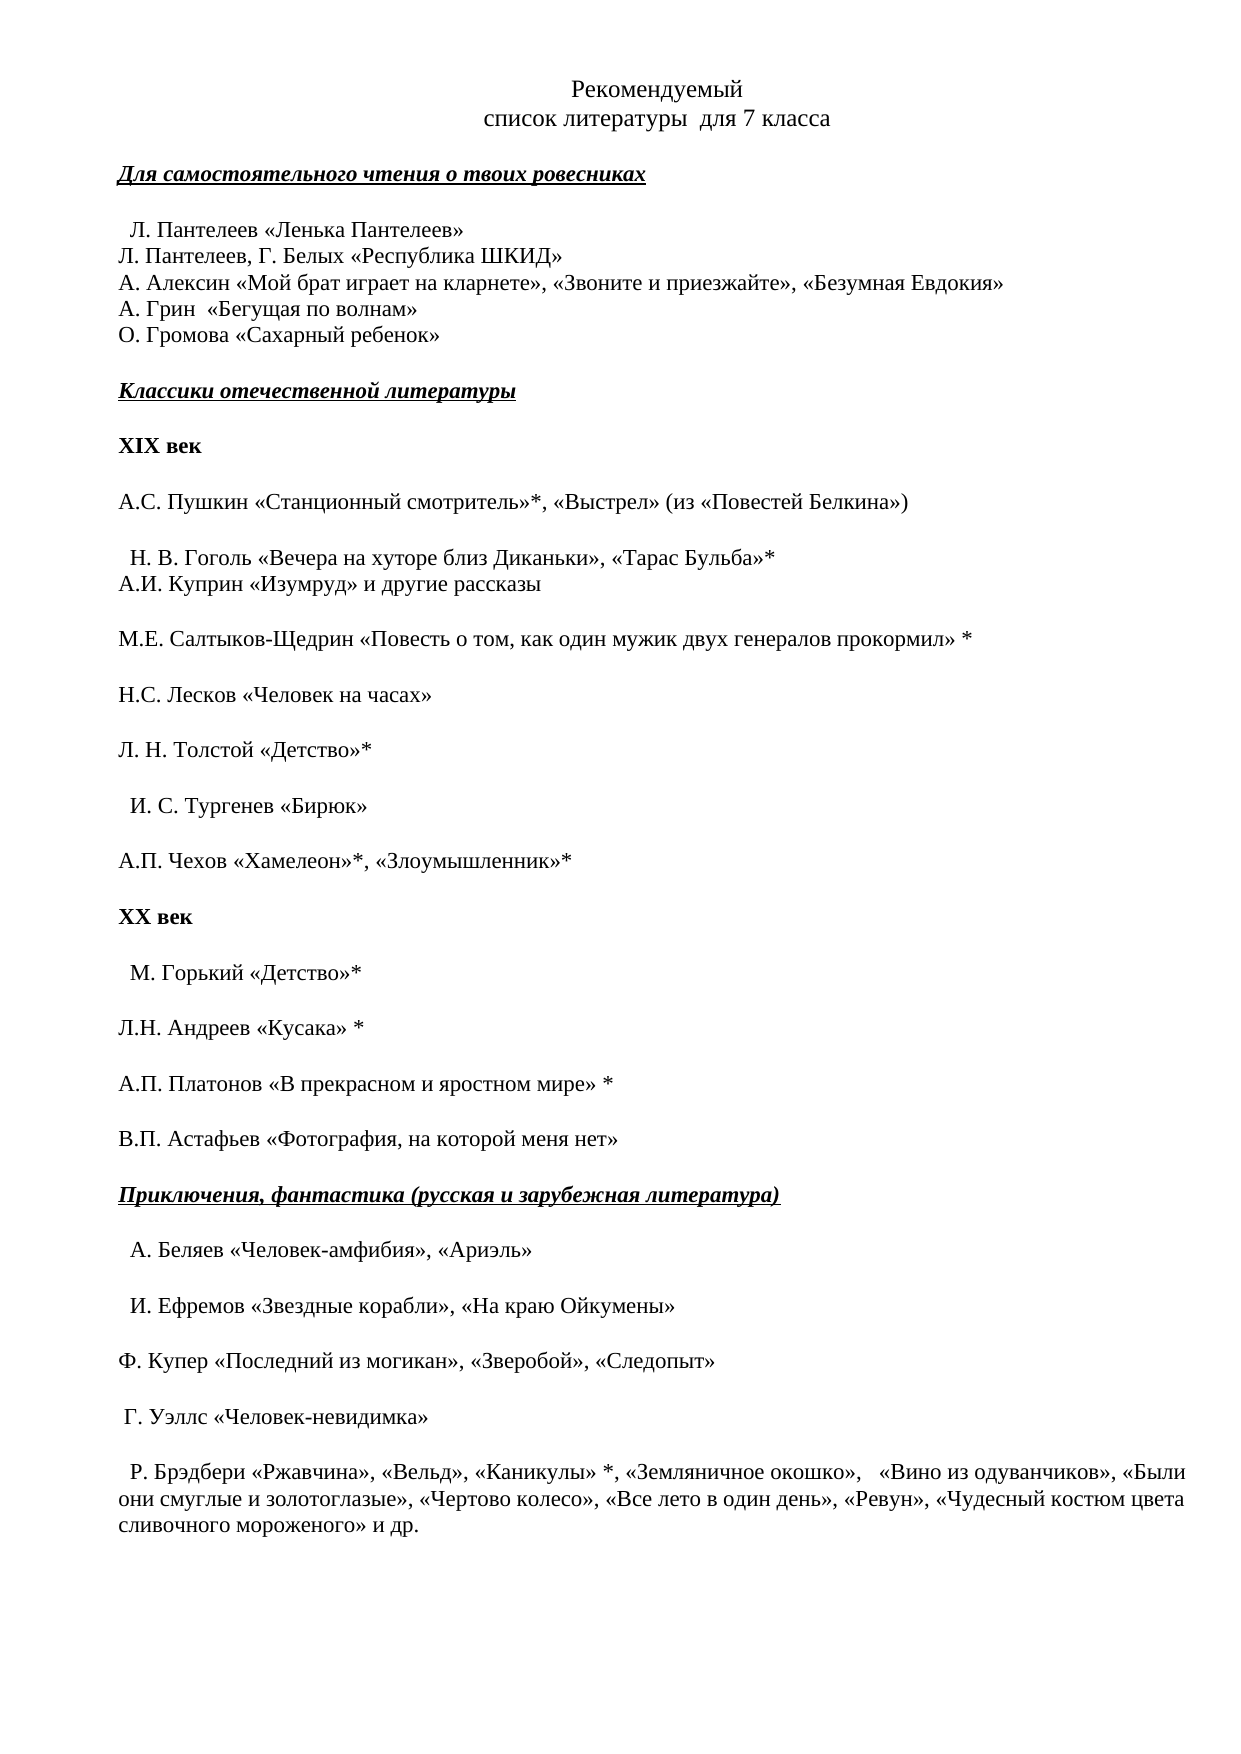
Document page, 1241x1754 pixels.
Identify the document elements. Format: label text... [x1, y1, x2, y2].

text список литературы для 7 класса [118, 103, 1196, 131]
text Р. Брэдбери «Ржавчина», «Вельд», «Каникулы» *, «Земляничное окошко», «Вино из одуванчиков», «Были они смуглые и золотоглазые», «Чертово колесо», «Все лето в один день», «Ревун», «Чудесный костюм цвета сливочного мороженого» и др. [118, 1458, 1196, 1537]
text Для самостоятельного чтения о твоих ровесниках [118, 161, 1196, 187]
text Л.Н. Андреев «Кусака» * [118, 1014, 1196, 1040]
text Н.С. Лесков «Человек на часах» [118, 681, 1196, 707]
text Н. В. Гоголь «Вечера на хуторе близ Диканьки», «Тарас Бульба»* А.И. Куприн «Изумруд» и другие рассказы [118, 543, 1196, 596]
text М.Е. Салтыков-Щедрин «Повесть о том, как один мужик двух генералов прокормил» * [118, 625, 1196, 652]
text А.П. Чехов «Хамелеон»*, «Злоумышленник»* [118, 847, 1196, 874]
text А.С. Пушкин «Станционный смотритель»*, «Выстрел» (из «Повестей Белкина») [118, 488, 1196, 514]
text XX век [118, 903, 1196, 929]
text В.П. Астафьев «Фотография, на которой меня нет» [118, 1125, 1196, 1151]
text XIX век [118, 432, 1196, 459]
text А. Беляев «Человек-амфибия», «Ариэль» [118, 1236, 1196, 1262]
text Приключения, фантастика (русская и зарубежная литература) [118, 1181, 1196, 1207]
text Классики отечественной литературы [118, 377, 1196, 403]
text Рекомендуемый [118, 74, 1196, 103]
text Г. Уэллс «Человек-невидимка» [118, 1403, 1196, 1429]
text Л. Н. Толстой «Детство»* [118, 736, 1196, 763]
text А.П. Платонов «В прекрасном и яростном мире» * [118, 1069, 1196, 1096]
text Ф. Купер «Последний из могикан», «Зверобой», «Следопыт» [118, 1347, 1196, 1373]
text И. Ефремов «Звездные корабли», «На краю Ойкумены» [118, 1292, 1196, 1318]
text Л. Пантелеев «Ленька Пантелеев» Л. Пантелеев, Г. Белых «Республика ШКИД» А. Алексин «Мой брат играет на кларнете», «Звоните и приезжайте», «Безумная Евдокия» А. Грин «Бегущая по волнам» О. Громова «Сахарный ребенок» [118, 216, 1196, 348]
text И. С. Тургенев «Бирюк» [118, 792, 1196, 818]
text М. Горький «Детство»* [118, 958, 1196, 985]
